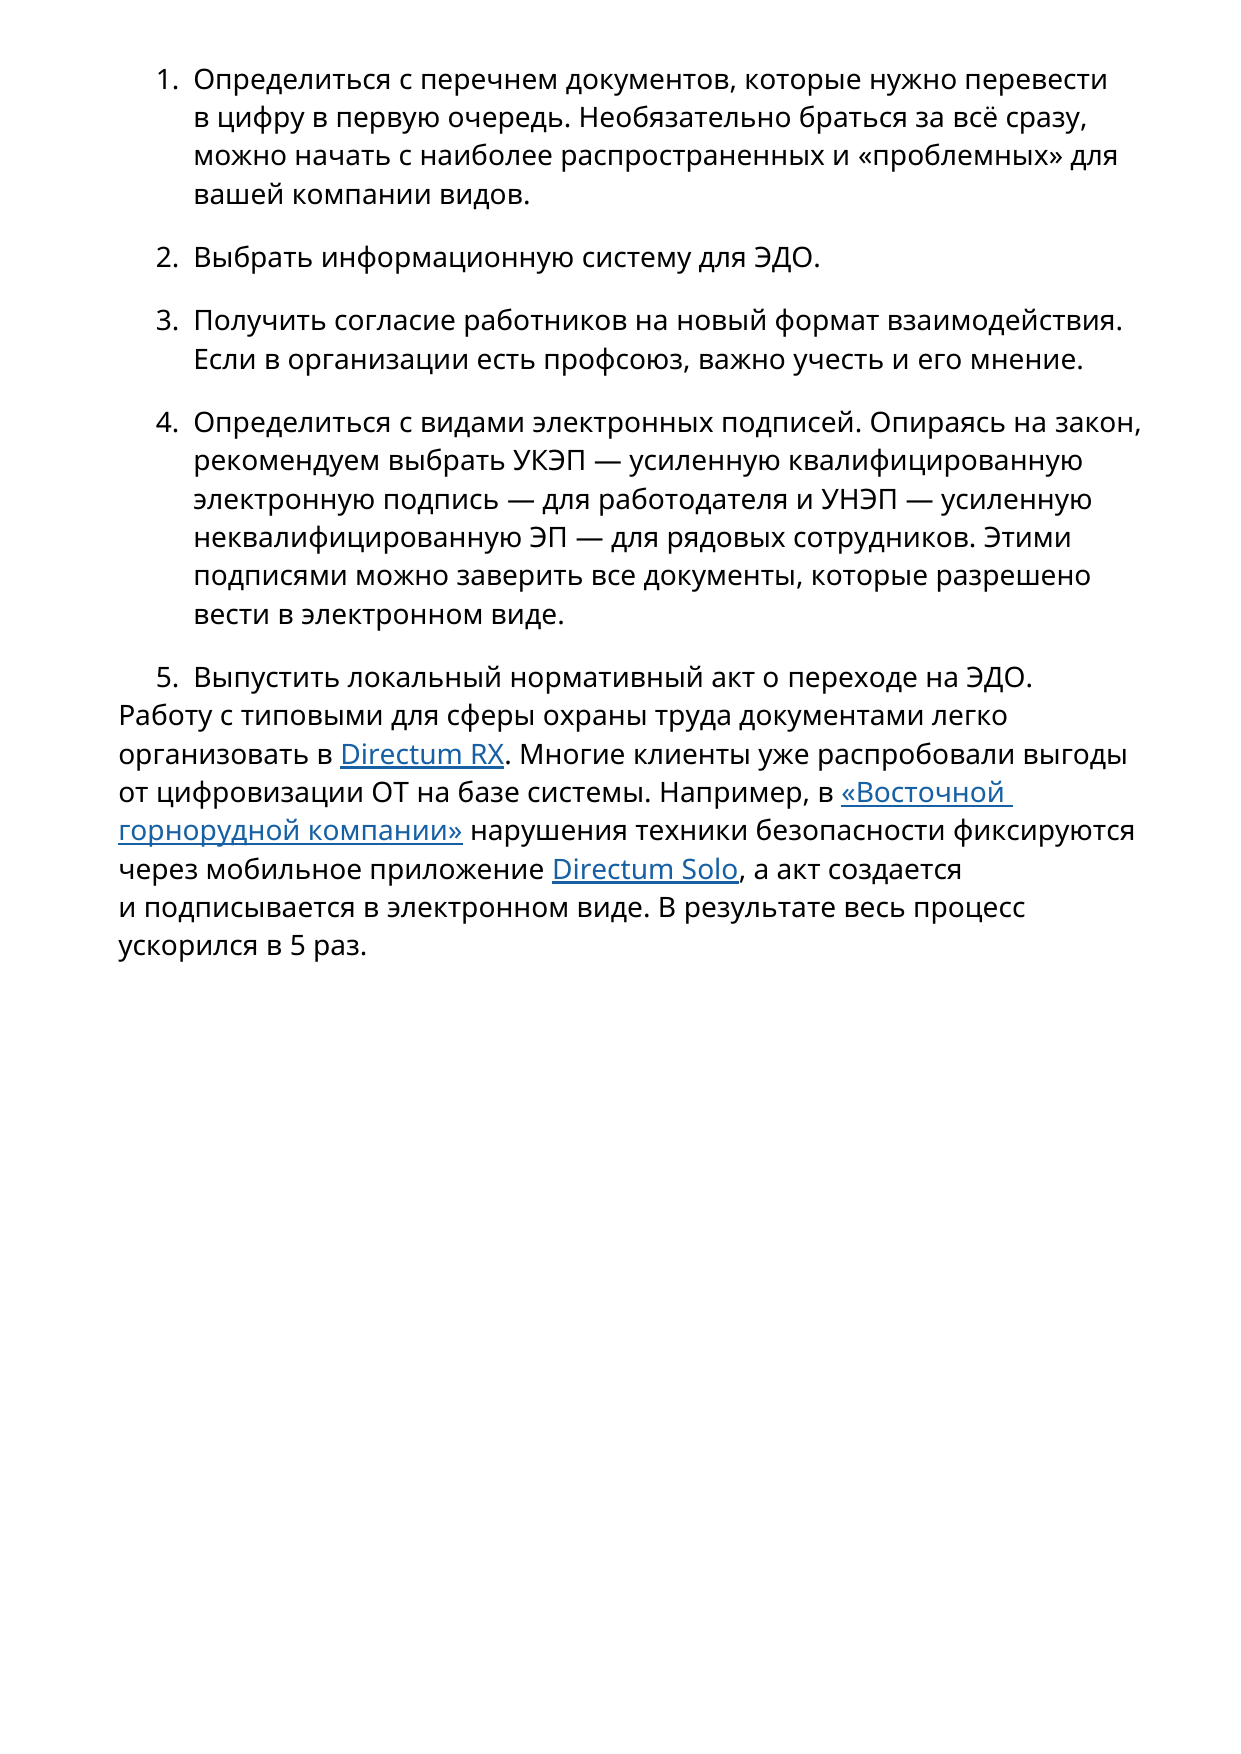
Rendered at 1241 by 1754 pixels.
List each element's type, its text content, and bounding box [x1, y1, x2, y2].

list Получить согласие работников на новый формат взаимодействия. Если в организации есть профсоюз, важно учесть и его мнение. [156, 301, 1152, 377]
text Работу с типовыми для сферы охраны труда документами легко организовать в Directum RX. Многие клиенты уже распробовали выгоды от цифровизации ОТ на базе системы. Например, в «Восточной горнорудной компании» нарушения техники безопасности фиксируются через мобильное приложение Directum Solo, а акт создается и подписывается в электронном виде. В результате весь процесс ускорился в 5 раз. [118, 696, 1152, 964]
list Определиться с видами электронных подписей. Опираясь на закон, рекомендуем выбрать УКЭП — усиленную квалифицированную электронную подпись — для работодателя и УНЭП — усиленную неквалифицированную ЭП — для рядовых сотрудников. Этими подписями можно заверить все документы, которые разрешено вести в электронном виде. [156, 402, 1152, 632]
list Выпустить локальный нормативный акт о переходе на ЭДО. [156, 657, 1152, 696]
list Определиться с перечнем документов, которые нужно перевести в цифру в первую очередь. Необязательно браться за всё сразу, можно начать с наиболее распространенных и «проблемных» для вашей компании видов. [156, 59, 1152, 212]
list Выбрать информационную систему для ЭДО. [156, 237, 1152, 276]
